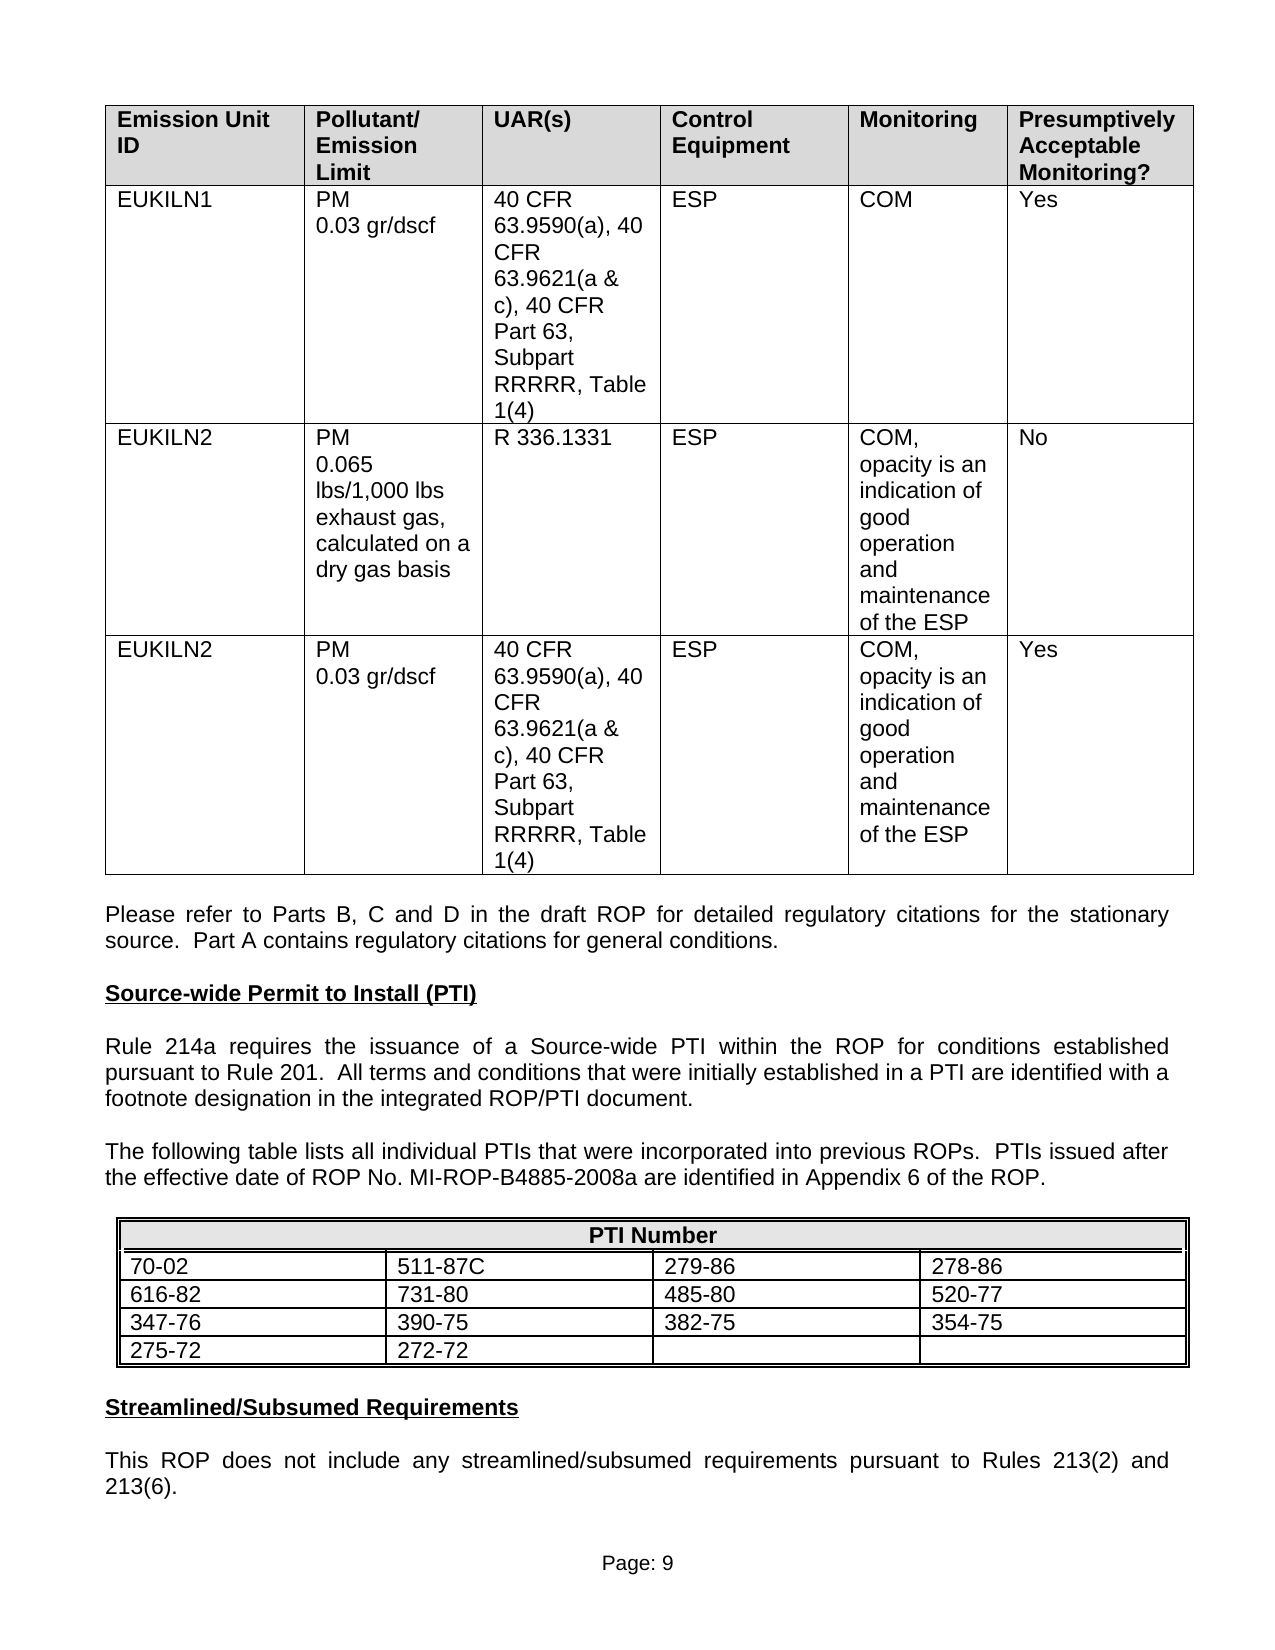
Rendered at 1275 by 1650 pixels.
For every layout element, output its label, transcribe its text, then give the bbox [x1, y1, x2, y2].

table_cell COM [849, 186, 1007, 423]
table_cell 485-80 [654, 1281, 919, 1307]
table_cell Yes [1008, 186, 1193, 423]
table_cell 382-75 [654, 1309, 919, 1335]
table_cell EUKILN1 [106, 186, 304, 423]
table_cell Yes [1008, 636, 1193, 873]
table_cell COM, opacity is an indication of good operation and maintenance of the ESP [849, 424, 1007, 635]
table_cell 616-82 [121, 1281, 385, 1307]
table_cell 272-72 [387, 1337, 652, 1363]
table_cell 354-75 [921, 1309, 1185, 1335]
table_cell PM 0.03 gr/dscf [305, 186, 482, 423]
table_cell ESP [661, 186, 848, 423]
table_cell 275-72 [121, 1337, 385, 1363]
table_cell [921, 1337, 1185, 1363]
text Please refer to Parts B, C and D in the draft ROP for detailed regulatory citations for the stationary source. Part A contains regulatory citations for general conditions. [105, 901, 1170, 953]
table_cell 520-77 [921, 1281, 1185, 1307]
table_header UAR(s) [483, 106, 660, 185]
table_cell 40 CFR 63.9590(a), 40 CFR 63.9621(a & c), 40 CFR Part 63, Subpart RRRRR, Table 1(4) [483, 636, 660, 873]
table_cell 731-80 [387, 1281, 652, 1307]
table_cell PM 0.03 gr/dscf [305, 636, 482, 873]
text Source-wide Permit to Install (PTI) [105, 980, 1170, 1006]
table_cell ESP [661, 636, 848, 873]
table_cell PM 0.065 lbs/1,000 lbs exhaust gas, calculated on a dry gas basis [305, 424, 482, 635]
table_cell COM, opacity is an indication of good operation and maintenance of the ESP [849, 636, 1007, 873]
table_header PTI Number [121, 1222, 1185, 1248]
table_cell R 336.1331 [483, 424, 660, 635]
table_cell 278-86 [921, 1248, 1187, 1279]
table_cell 279-86 [654, 1253, 919, 1279]
table_cell EUKILN2 [106, 636, 304, 873]
table_cell 511-87C [387, 1253, 652, 1279]
text Streamlined/Subsumed Requirements [105, 1394, 1170, 1420]
table_cell 390-75 [387, 1309, 652, 1335]
text The following table lists all individual PTIs that were incorporated into previous ROPs. PTIs issued after the effective date of No. MI-ROP-B4885-2008a are identified in Appendix 6 of the . [105, 1138, 1170, 1191]
table_cell ESP [661, 424, 848, 635]
table_cell 70-02 [119, 1248, 385, 1279]
text This ROP does not include any streamlined/subsumed requirements pursuant to Rules 213(2) and 213(6). [105, 1447, 1170, 1499]
table_cell EUKILN2 [106, 424, 304, 635]
table_cell 40 CFR 63.9590(a), 40 CFR 63.9621(a & c), 40 CFR Part 63, Subpart RRRRR, Table 1(4) [483, 186, 660, 423]
table_header Presumptively Acceptable Monitoring? [1008, 106, 1193, 185]
text Rule 214a requires the issuance of a Source-wide PTI within the ROP for conditions established pursuant to Rule 201. All terms and conditions that were initially established in a PTI are identified with a footnote designation in the integrated ROP/PTI document. [105, 1033, 1170, 1112]
table_header Control Equipment [661, 106, 848, 185]
table_header Emission Unit ID [106, 106, 304, 185]
table_header Pollutant/ Emission Limit [305, 106, 482, 185]
table_cell [654, 1337, 919, 1363]
table_cell No [1008, 424, 1193, 635]
table_cell 347-76 [121, 1309, 385, 1335]
table_header Monitoring [849, 106, 1007, 185]
